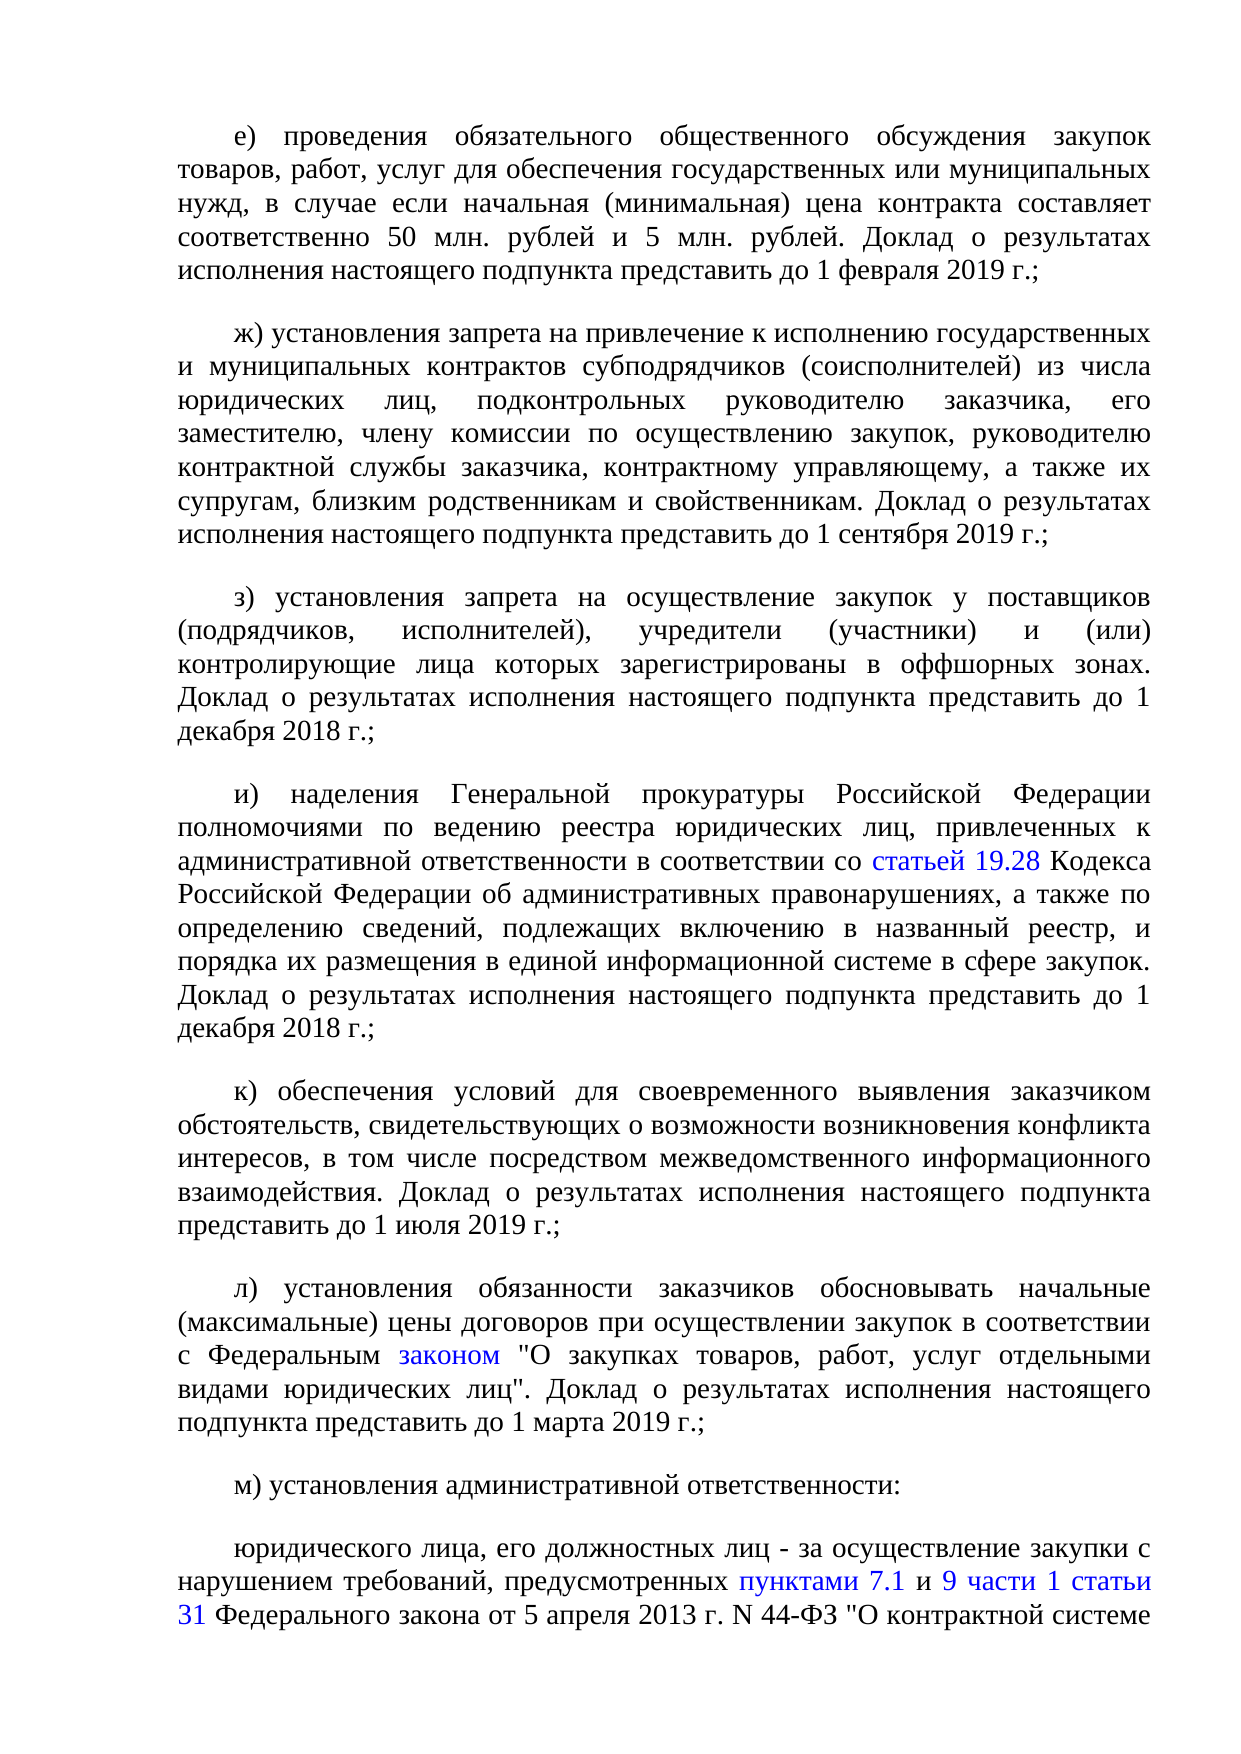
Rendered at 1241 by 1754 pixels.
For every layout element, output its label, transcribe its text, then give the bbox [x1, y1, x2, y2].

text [177, 1530, 1152, 1630]
text м) установления административной ответственности: [177, 1467, 1152, 1501]
text л) установления обязанности заказчиков обосновывать начальные (максимальные) цены договоров при осуществлении закупок в соответствии с Федеральным законом "О закупках товаров, работ, услуг отдельными видами юридических лиц". Доклад о результатах исполнения настоящего подпункта представить до 1 марта 2019 г.; [177, 1270, 1152, 1438]
text з) установления запрета на осуществление закупок у поставщиков (подрядчиков, исполнителей), учредители (участники) и (или) контролирующие лица которых зарегистрированы в оффшорных зонах. Доклад о результатах исполнения настоящего подпункта представить до 1 декабря 2018 г.; [177, 579, 1152, 747]
text ж) установления запрета на привлечение к исполнению государственных и муниципальных контрактов субподрядчиков (соисполнителей) из числа юридических лиц, подконтрольных руководителю заказчика, его заместителю, члену комиссии по осуществлению закупок, руководителю контрактной службы заказчика, контрактному управляющему, а также их супругам, близким родственникам и свойственникам. Доклад о результатах исполнения настоящего подпункта представить до 1 сентября 2019 г.; [177, 315, 1152, 550]
text и) наделения Генеральной прокуратуры Российской Федерации полномочиями по ведению реестра юридических лиц, привлеченных к административной ответственности в соответствии со статьей 19.28 Кодекса Российской Федерации об административных правонарушениях, а также по определению сведений, подлежащих включению в названный реестр, и порядка их размещения в единой информационной системе в сфере закупок. Доклад о результатах исполнения настоящего подпункта представить до 1 декабря 2018 г.; [177, 776, 1152, 1044]
text е) проведения обязательного общественного обсуждения закупок товаров, работ, услуг для обеспечения государственных или муниципальных нужд, в случае если начальная (минимальная) цена контракта составляет соответственно 50 млн. рублей и 5 млн. рублей. Доклад о результатах исполнения настоящего подпункта представить до 1 февраля 2019 г.; [177, 118, 1152, 286]
text к) обеспечения условий для своевременного выявления заказчиком обстоятельств, свидетельствующих о возможности возникновения конфликта интересов, в том числе посредством межведомственного информационного взаимодействия. Доклад о результатах исполнения настоящего подпункта представить до 1 июля 2019 г.; [177, 1073, 1152, 1241]
